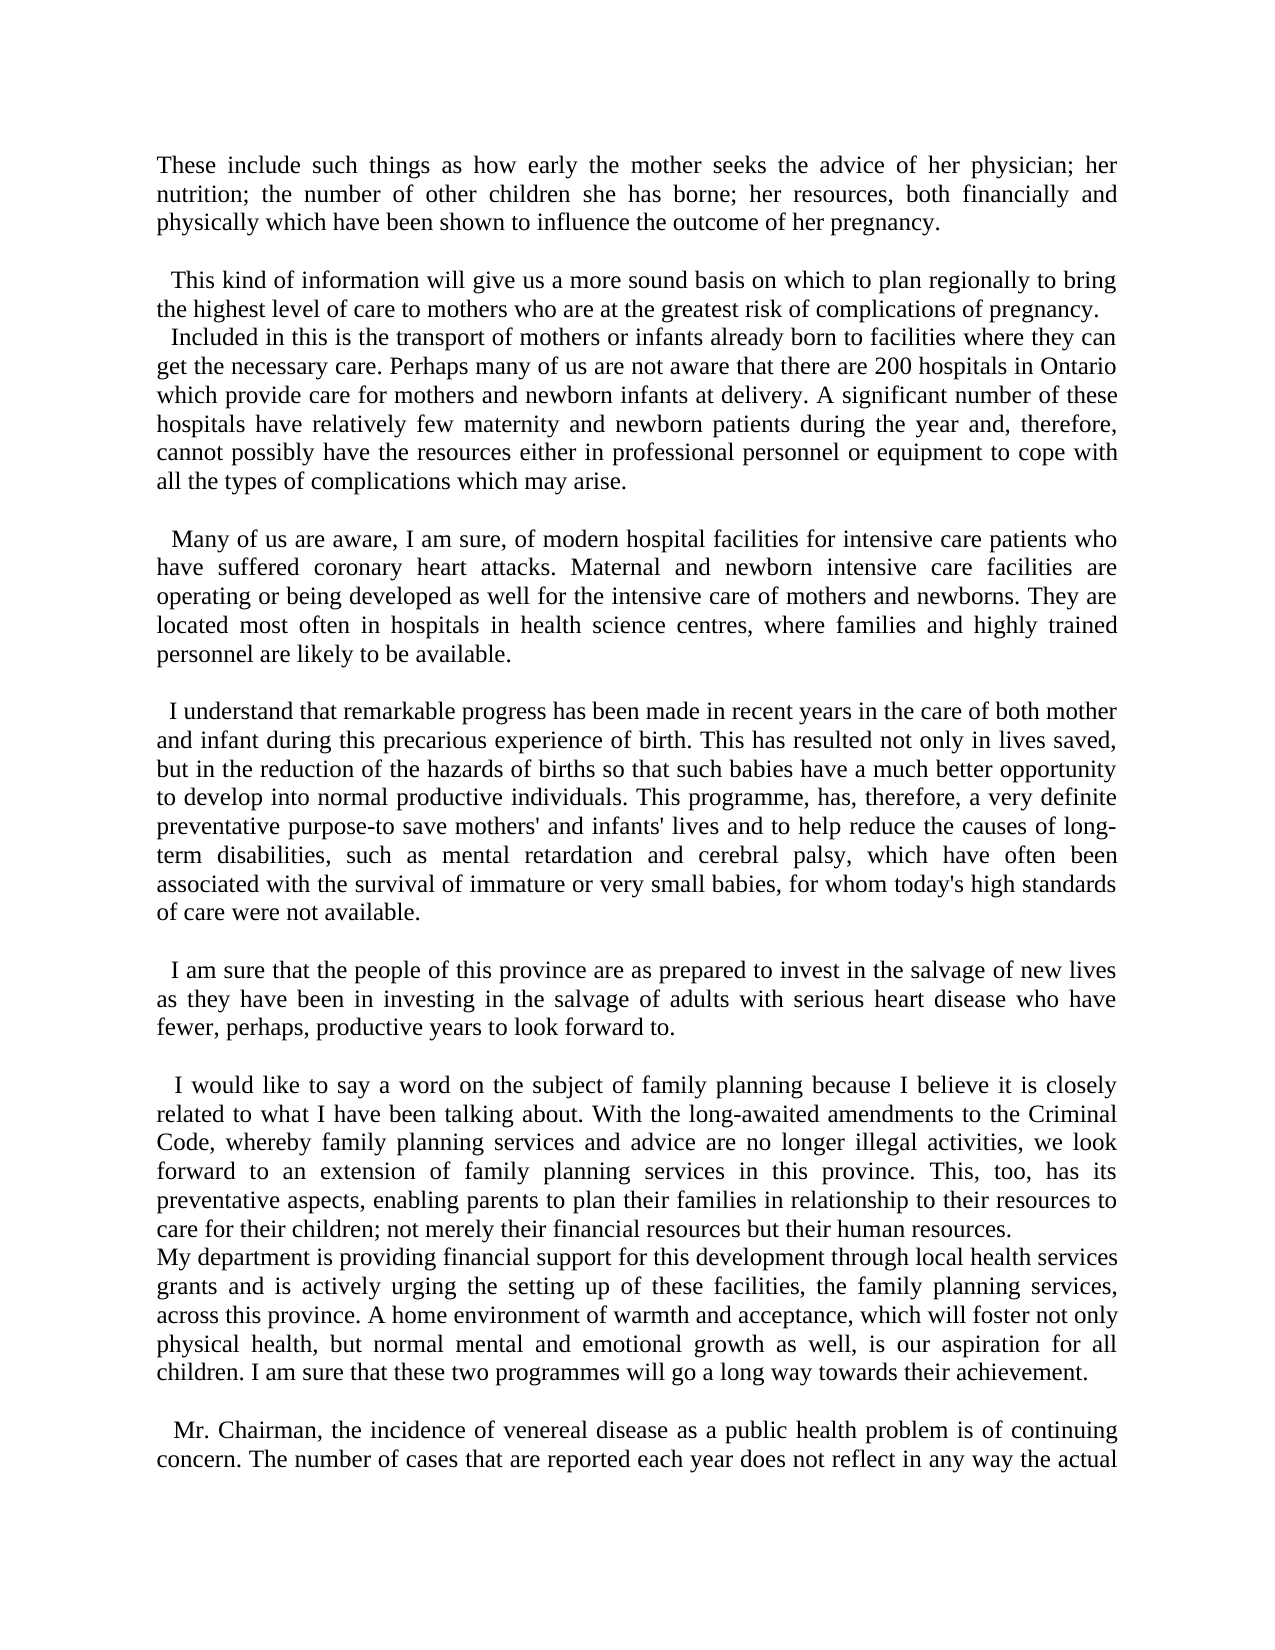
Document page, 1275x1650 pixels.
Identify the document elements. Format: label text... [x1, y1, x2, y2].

text This kind of information will give us a more sound basis on which to plan regionally to bring the highest level of care to mothers who are at the greatest risk of complications of pregnancy. [156, 265, 1118, 322]
text My department is providing financial support for this development through local health services grants and is actively urging the setting up of these facilities, the family planning services, across this province. A home environment of warmth and acceptance, which will foster not only physical health, but normal mental and emotional growth as well, is our aspiration for all children. I am sure that these two programmes will go a long way towards their achievement. [156, 1242, 1118, 1386]
text I am sure that the people of this province are as prepared to invest in the salvage of new lives as they have been in investing in the salvage of adults with serious heart disease who have fewer, perhaps, productive years to look forward to. [156, 955, 1118, 1041]
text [156, 150, 1118, 236]
text Many of us are aware, I am sure, of modern hospital facilities for intensive care patients who have suffered coronary heart attacks. Maternal and newborn intensive care facilities are operating or being developed as well for the intensive care of mothers and newborns. They are located most often in hospitals in health science centres, where families and highly trained personnel are likely to be available. [156, 524, 1118, 667]
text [156, 1415, 1118, 1472]
text I would like to say a word on the subject of family planning because I believe it is closely related to what I have been talking about. With the long-awaited amendments to the Criminal Code, whereby family planning services and advice are no longer illegal activities, we look forward to an extension of family planning services in this province. This, too, has its preventative aspects, enabling parents to plan their families in relationship to their resources to care for their children; not merely their financial resources but their human resources. [156, 1070, 1118, 1242]
text I understand that remarkable progress has been made in recent years in the care of both mother and infant during this precarious experience of birth. This has resulted not only in lives saved, but in the reduction of the hazards of births so that such babies have a much better opportunity to develop into normal productive individuals. This programme, has, therefore, a very definite preventative purpose-to save mothers' and infants' lives and to help reduce the causes of long-term disabilities, such as mental retardation and cerebral palsy, which have often been associated with the survival of immature or very small babies, for whom today's high standards of care were not available. [156, 696, 1118, 926]
text Included in this is the transport of mothers or infants already born to facilities where they can get the necessary care. Perhaps many of us are not aware that there are 200 hospitals in Ontario which provide care for mothers and newborn infants at delivery. A significant number of these hospitals have relatively few maternity and newborn patients during the year and, therefore, cannot possibly have the resources either in professional personnel or equipment to cope with all the types of complications which may arise. [156, 322, 1118, 495]
